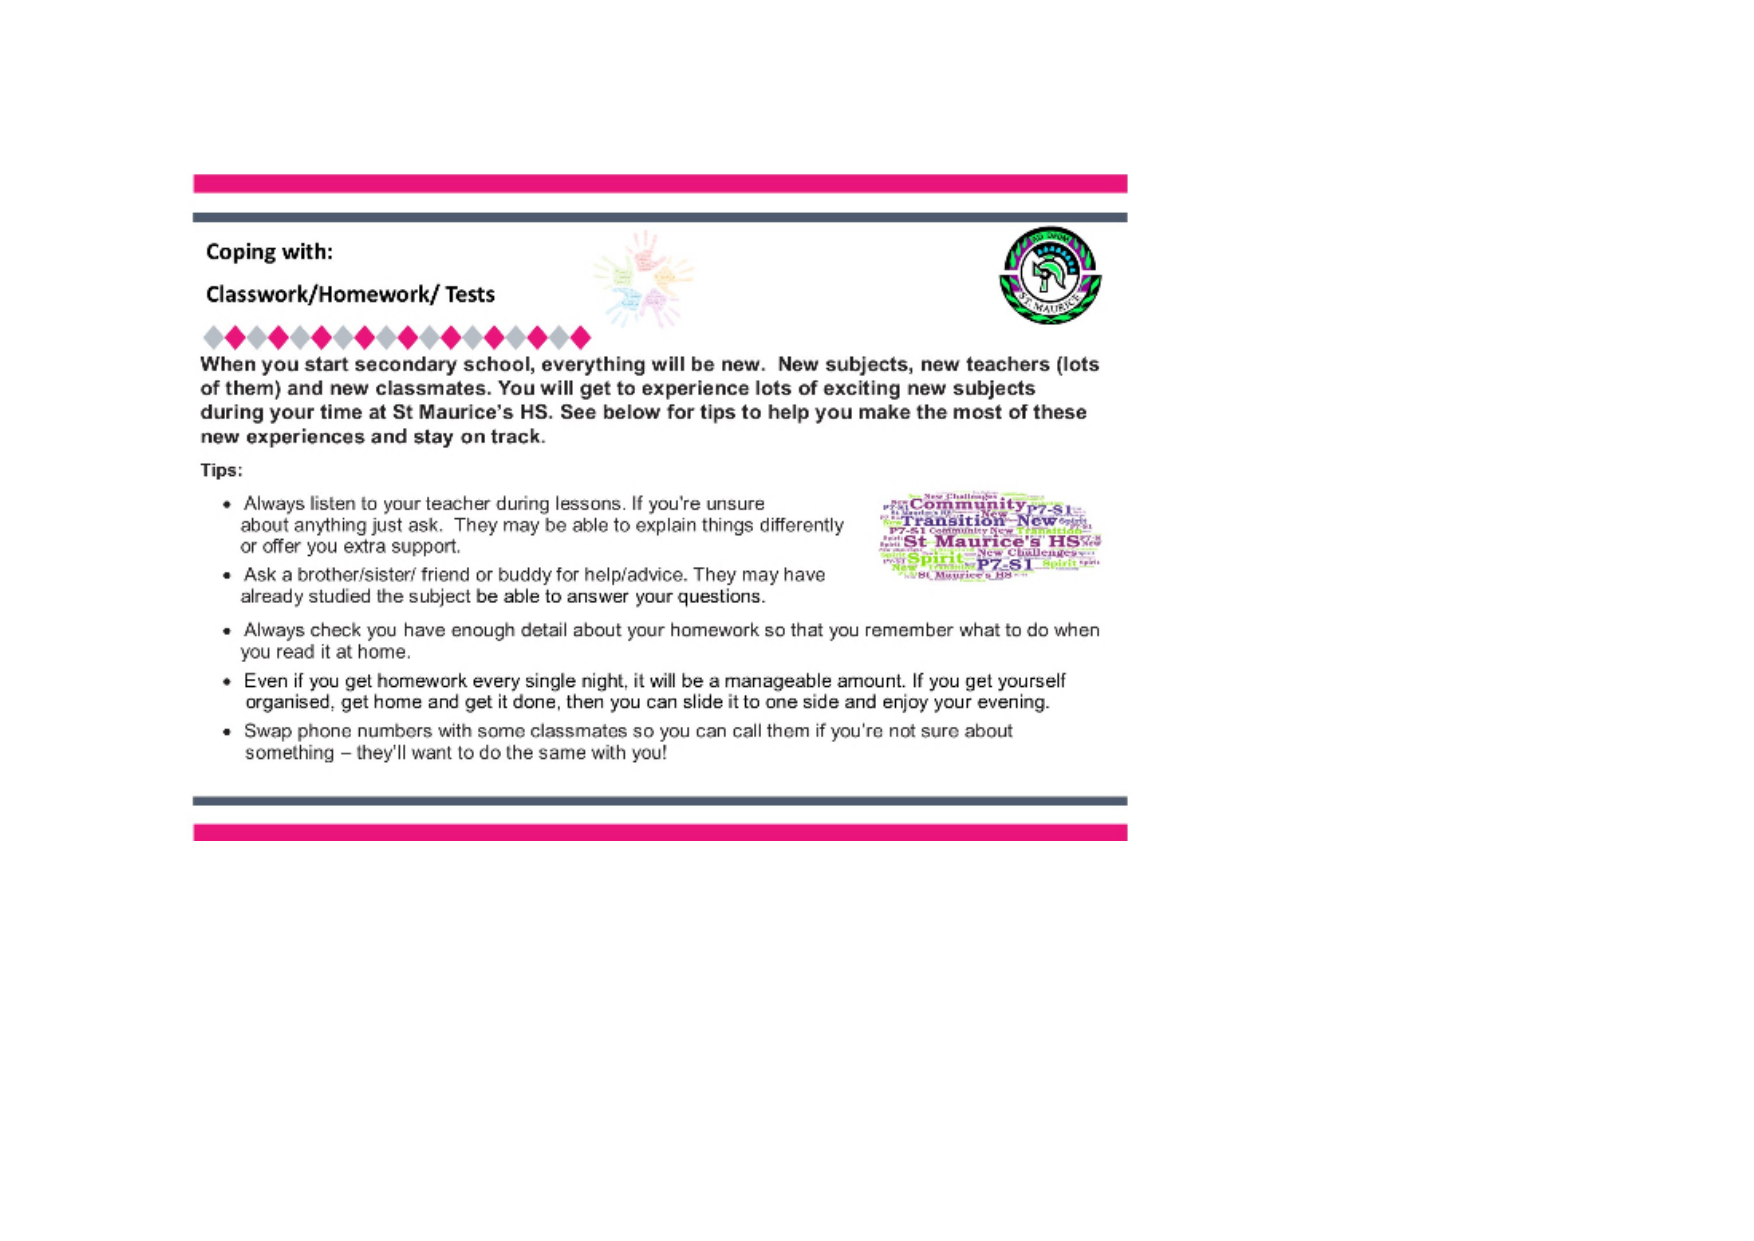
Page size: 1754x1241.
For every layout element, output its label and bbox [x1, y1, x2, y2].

picture [150, 150, 1171, 841]
